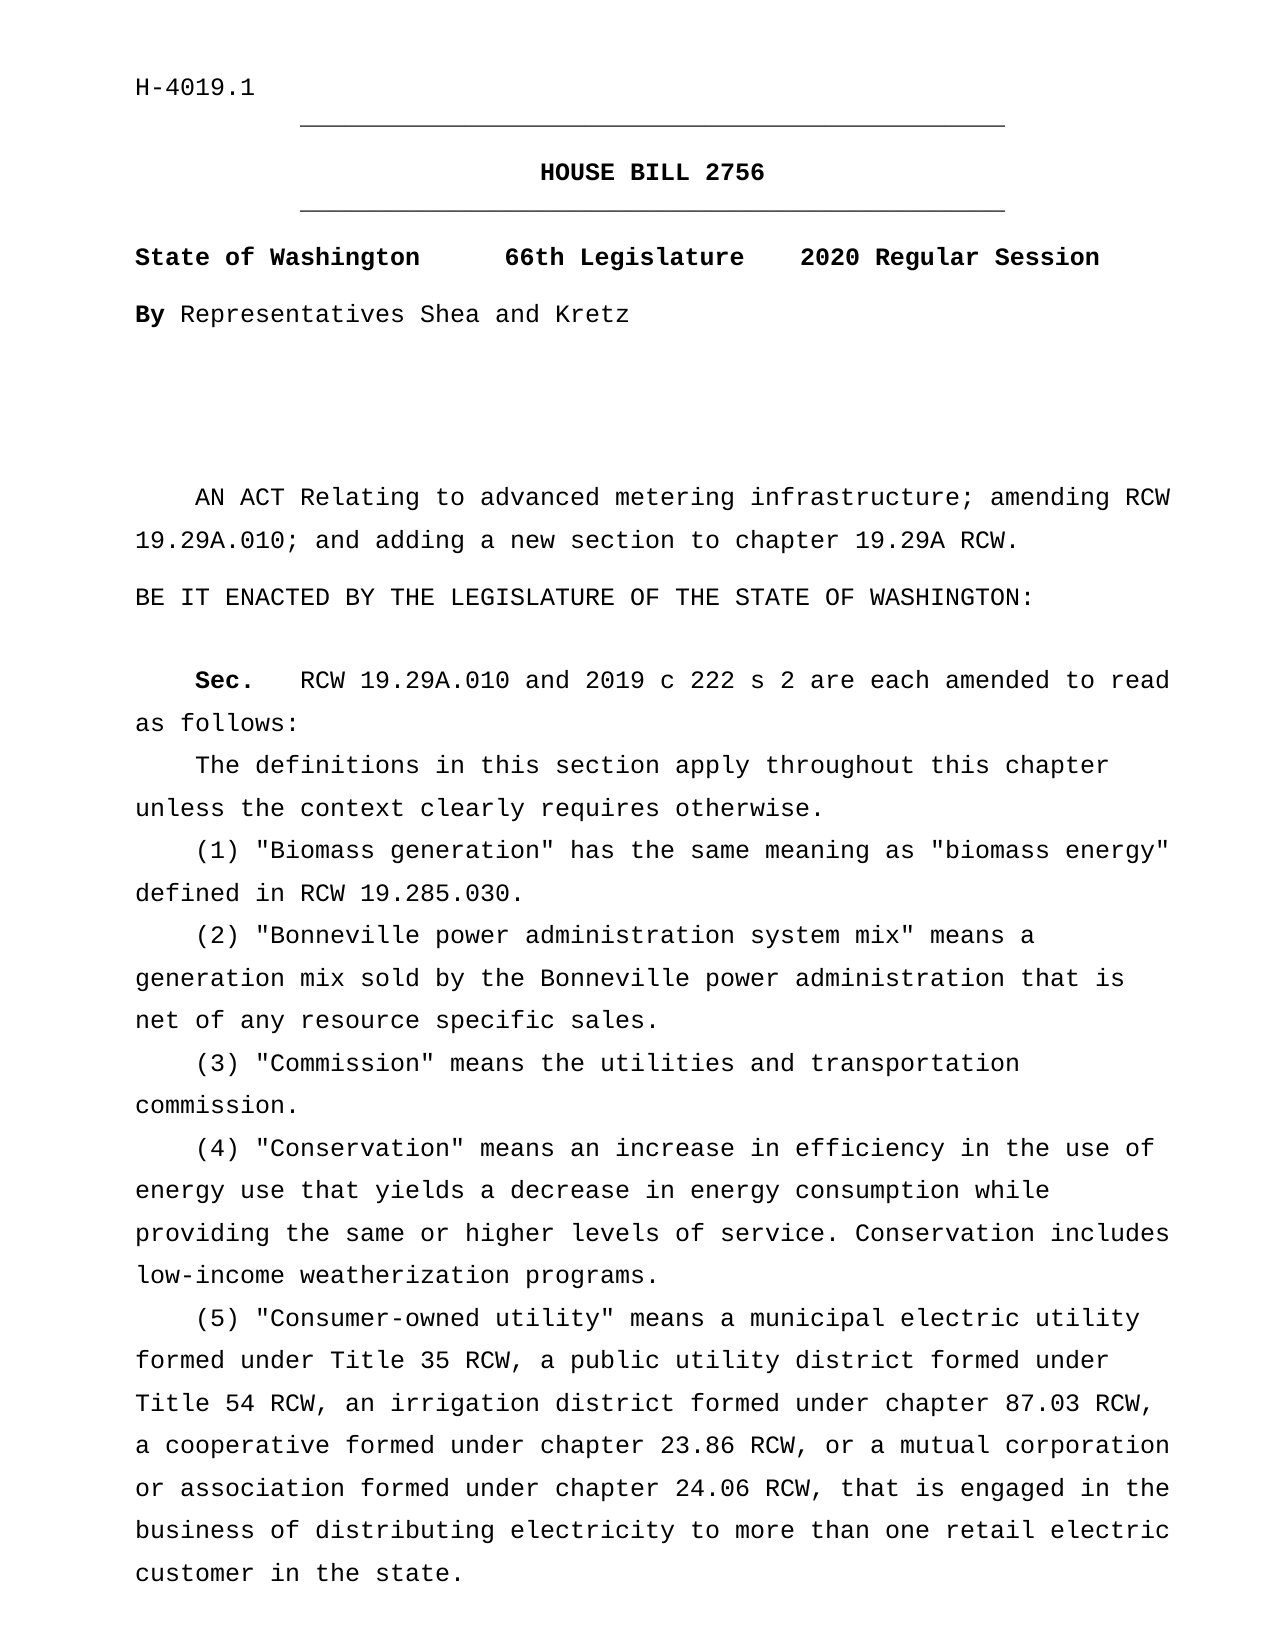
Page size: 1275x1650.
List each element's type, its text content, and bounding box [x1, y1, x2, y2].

text HOUSE BILL 2756 [135, 160, 1170, 188]
text (4) "Conservation" means an increase in efficiency in the use of energy use that yields a decrease in energy consumption while providing the same or higher levels of service. Conservation includes low-income weatherization programs. [135, 1122, 1170, 1292]
text _______________________________________________ [135, 188, 1170, 217]
text State of Washington 66th Legislature 2020 Regular Session [135, 245, 1170, 273]
text The definitions in this section apply throughout this chapter unless the context clearly requires otherwise. [135, 740, 1170, 825]
text Sec. RCW 19.29A.010 and 2019 c 222 s 2 are each amended to read as follows: [135, 655, 1170, 740]
text _______________________________________________ [135, 103, 1170, 132]
text AN ACT Relating to advanced metering infrastructure; amending RCW 19.29A.010; and adding a new section to chapter 19.29A RCW. [135, 472, 1170, 557]
text (3) "Commission" means the utilities and transportation commission. [135, 1037, 1170, 1122]
text (1) "Biomass generation" has the same meaning as "biomass energy" defined in RCW 19.285.030. [135, 825, 1170, 910]
text By Representatives Shea and Kretz [135, 302, 1170, 330]
text BE IT ENACTED BY THE LEGISLATURE OF THE STATE OF WASHINGTON: [135, 585, 1170, 613]
text (5) "Consumer-owned utility" means a municipal electric utility formed under Title 35 RCW, a public utility district formed under Title 54 RCW, an irrigation district formed under chapter 87.03 RCW, a cooperative formed under chapter 23.86 RCW, or a mutual corporation or association formed under chapter 24.06 RCW, that is engaged in the business of distributing electricity to more than one retail electric customer in the state. [135, 1292, 1170, 1590]
text (2) "Bonneville power administration system mix" means a generation mix sold by the Bonneville power administration that is net of any resource specific sales. [135, 910, 1170, 1037]
text H-4019.1 [135, 75, 1170, 103]
